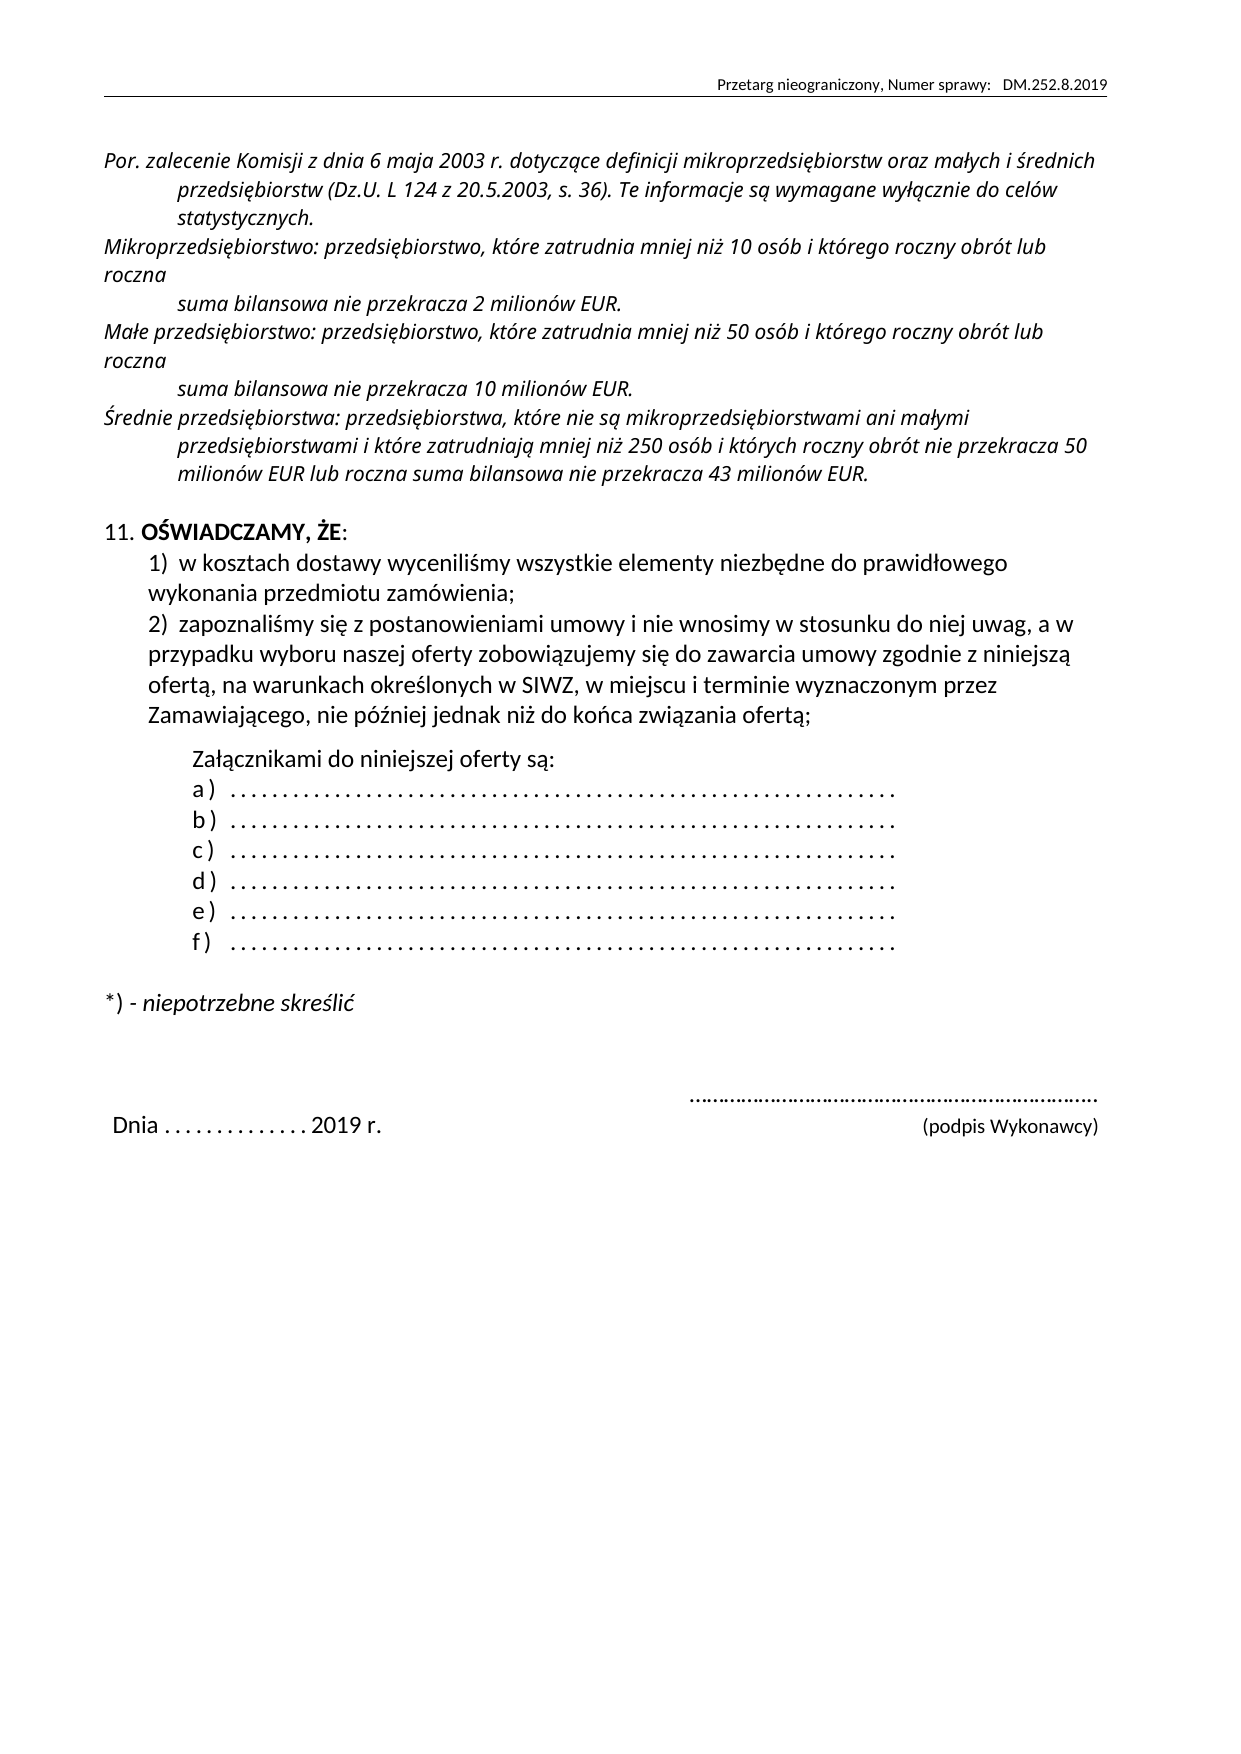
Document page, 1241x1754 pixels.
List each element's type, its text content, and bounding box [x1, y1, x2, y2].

list ................................................................ [148, 773, 1107, 804]
text Średnie przedsiębiorstwa: przedsiębiorstwa, które nie są mikroprzedsiębiorstwami ani małymi [103, 403, 1107, 431]
text Małe przedsiębiorstwo: przedsiębiorstwo, które zatrudnia mniej niż 50 osób i którego roczny obrót lub roczna [103, 317, 1107, 374]
text Por. zalecenie Komisji z dnia 6 maja 2003 r. dotyczące definicji mikroprzedsiębiorstw oraz małych i średnich [103, 147, 1107, 175]
text *) - niepotrzebne skreślić [103, 987, 1107, 1017]
table_header …………………………………………………………….. (podpis Wykonawcy) [618, 1079, 1106, 1173]
text przedsiębiorstw (Dz.U. L 124 z 20.5.2003, s. 36). Te informacje są wymagane wyłącznie do celów [103, 175, 1107, 203]
list ................................................................ [148, 834, 1107, 865]
list OŚWIADCZAMY, ŻE: [103, 516, 1107, 547]
list ................................................................ [148, 926, 1107, 956]
text suma bilansowa nie przekracza 10 milionów EUR. [103, 374, 1107, 403]
table_header Dnia ..............2019 r. [105, 1079, 618, 1173]
list w kosztach dostawy wyceniliśmy wszystkie elementy niezbędne do prawidłowego wykonania przedmiotu zamówienia; [148, 547, 1107, 608]
text Załącznikami do niniejszej oferty są: [192, 743, 1107, 773]
list ................................................................ [148, 895, 1107, 926]
text Mikroprzedsiębiorstwo: przedsiębiorstwo, które zatrudnia mniej niż 10 osób i którego roczny obrót lub roczna [103, 232, 1107, 289]
list ................................................................ [148, 865, 1107, 895]
list ................................................................ [148, 804, 1107, 834]
text przedsiębiorstwami i które zatrudniają mniej niż 250 osób i których roczny obrót nie przekracza 50 milionów EUR lub roczna suma bilansowa nie przekracza 43 milionów EUR. [177, 431, 1107, 488]
list zapoznaliśmy się z postanowieniami umowy i nie wnosimy w stosunku do niej uwag, a w przypadku wyboru naszej oferty zobowiązujemy się do zawarcia umowy zgodnie z niniejszą ofertą, na warunkach określonych w SIWZ, w miejscu i terminie wyznaczonym przez Zamawiającego, nie później jednak niż do końca związania ofertą; [148, 608, 1107, 730]
text suma bilansowa nie przekracza 2 milionów EUR. [103, 289, 1107, 317]
text statystycznych. [103, 203, 1107, 232]
